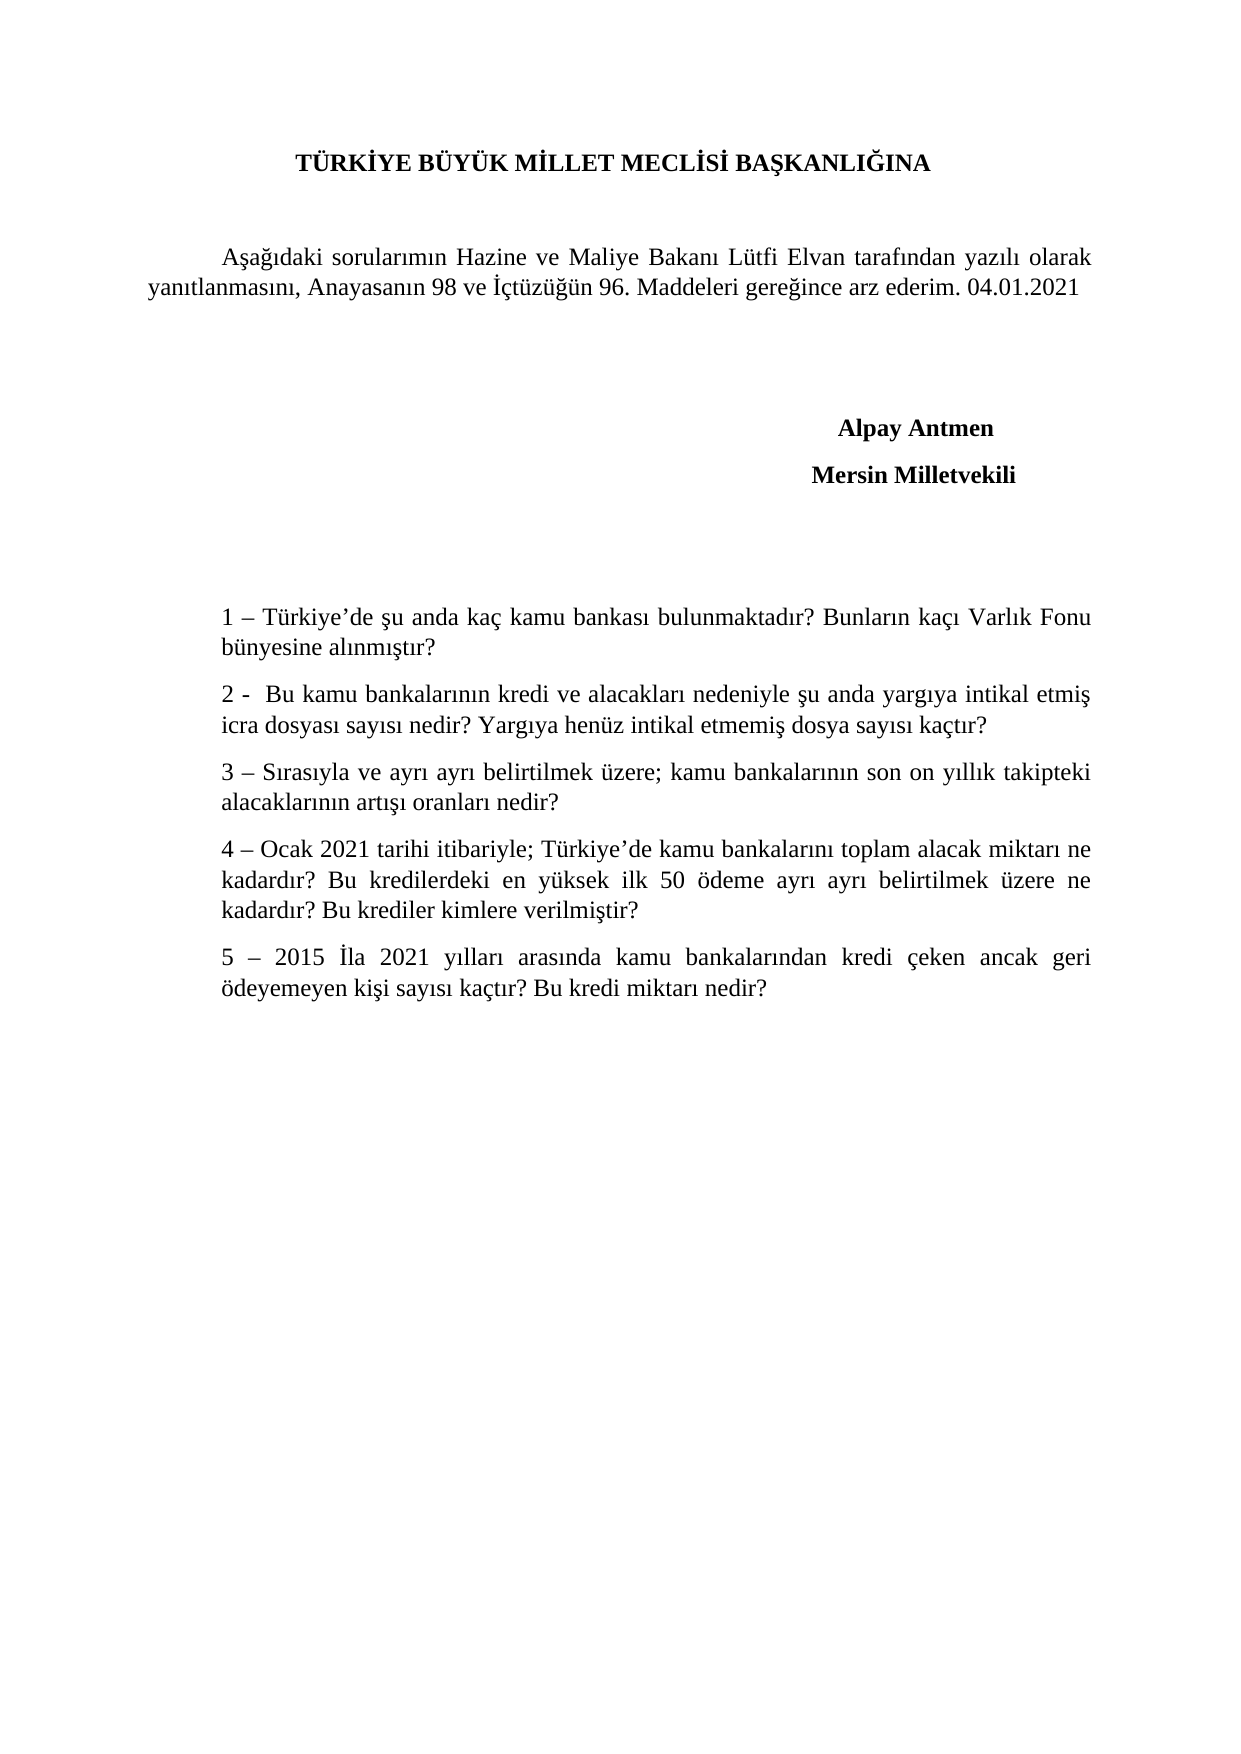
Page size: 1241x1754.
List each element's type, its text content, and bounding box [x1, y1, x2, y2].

text Mersin Milletvekili [148, 461, 1093, 489]
text 1 – Türkiye’de şu anda kaç kamu bankası bulunmaktadır? Bunların kaçı Varlık Fonu bünyesine alınmıştır? [221, 602, 1093, 661]
text 5 – 2015 İla 2021 yılları arasında kamu bankalarından kredi çeken ancak geri ödeyemeyen kişi sayısı kaçtır? Bu kredi miktarı nedir? [221, 942, 1093, 1001]
text Alpay Antmen [148, 413, 1093, 442]
text TÜRKİYE BÜYÜK MİLLET MECLİSİ BAŞKANLIĞINA [221, 148, 1093, 176]
text 4 – Ocak 2021 tarihi itibariyle; Türkiye’de kamu bankalarını toplam alacak miktarı ne kadardır? Bu kredilerdeki en yüksek ilk 50 ödeme ayrı ayrı belirtilmek üzere ne kadardır? Bu krediler kimlere verilmiştir? [221, 834, 1093, 924]
text 2 - Bu kamu bankalarının kredi ve alacakları nedeniyle şu anda yargıya intikal etmiş icra dosyası sayısı nedir? Yargıya henüz intikal etmemiş dosya sayısı kaçtır? [221, 679, 1093, 738]
text Aşağıdaki sorularımın Hazine ve Maliye Bakanı Lütfi Elvan tarafından yazılı olarak yanıtlanmasını, Anayasanın 98 ve İçtüzüğün 96. Maddeleri gereğince arz ederim. 04.01.2021 [148, 242, 1093, 301]
text 3 – Sırasıyla ve ayrı ayrı belirtilmek üzere; kamu bankalarının son on yıllık takipteki alacaklarının artışı oranları nedir? [221, 757, 1093, 816]
